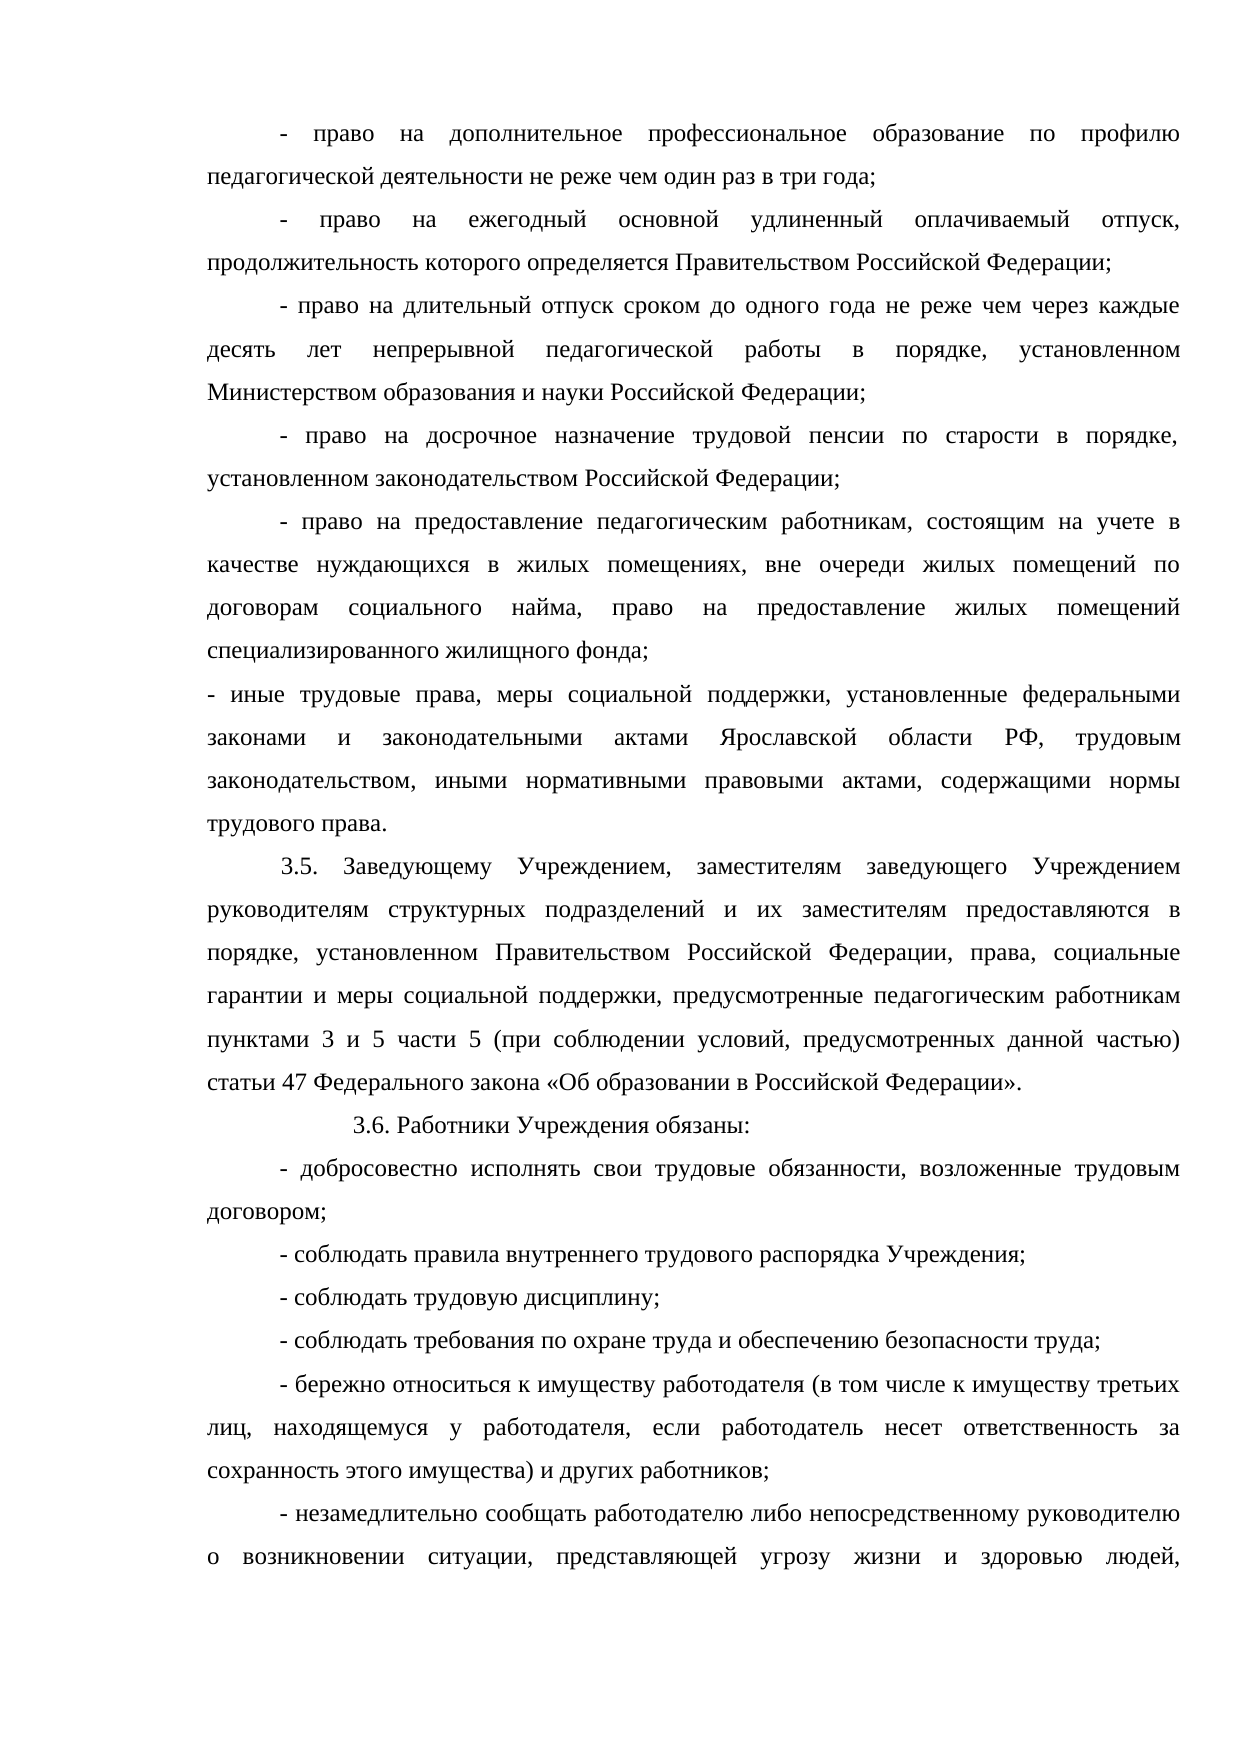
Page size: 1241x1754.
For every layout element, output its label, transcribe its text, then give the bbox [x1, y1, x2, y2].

text - соблюдать требования по охране труда и обеспечению безопасности труда; [207, 1326, 1181, 1354]
text 3.6. Работники Учреждения обязаны: [207, 1110, 1181, 1139]
text - право на длительный отпуск сроком до одного года не реже чем через каждые десять лет непрерывной педагогической работы в порядке, установленном Министерством образования и науки Российской Федерации; [207, 291, 1181, 406]
text - право на ежегодный основной удлиненный оплачиваемый отпуск, продолжительность которого определяется Правительством Российской Федерации; [207, 204, 1181, 276]
text - соблюдать правила внутреннего трудового распорядка Учреждения; [207, 1239, 1181, 1268]
text - право на предоставление педагогическим работникам, состоящим на учете в качестве нуждающихся в жилых помещениях, вне очереди жилых помещений по договорам социального найма, право на предоставление жилых помещений специализированного жилищного фонда; [207, 506, 1181, 664]
text - право на дополнительное профессиональное образование по профилю педагогической деятельности не реже чем один раз в три года; [207, 118, 1181, 190]
text - право на досрочное назначение трудовой пенсии по старости в порядке, установленном законодательством Российской Федерации; [207, 420, 1179, 492]
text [207, 1498, 1181, 1570]
text - иные трудовые права, меры социальной поддержки, установленные федеральными законами и законодательными актами Ярославской области РФ, трудовым законодательством, иными нормативными правовыми актами, содержащими нормы трудового права. [207, 679, 1181, 837]
text - добросовестно исполнять свои трудовые обязанности, возложенные трудовым договором; [207, 1153, 1181, 1225]
text - бережно относиться к имуществу работодателя (в том числе к имуществу третьих лиц, находящемуся у работодателя, если работодатель несет ответственность за сохранность этого имущества) и других работников; [207, 1369, 1181, 1484]
text - соблюдать трудовую дисциплину; [207, 1282, 1181, 1311]
text 3.5. Заведующему Учреждением, заместителям заведующего Учреждением руководителям структурных подразделений и их заместителям предоставляются в порядке, установленном Правительством Российской Федерации, права, социальные гарантии и меры социальной поддержки, предусмотренные педагогическим работникам пунктами 3 и 5 части 5 (при соблюдении условий, предусмотренных данной частью) статьи 47 Федерального закона «Об образовании в Российской Федерации». [207, 851, 1181, 1096]
